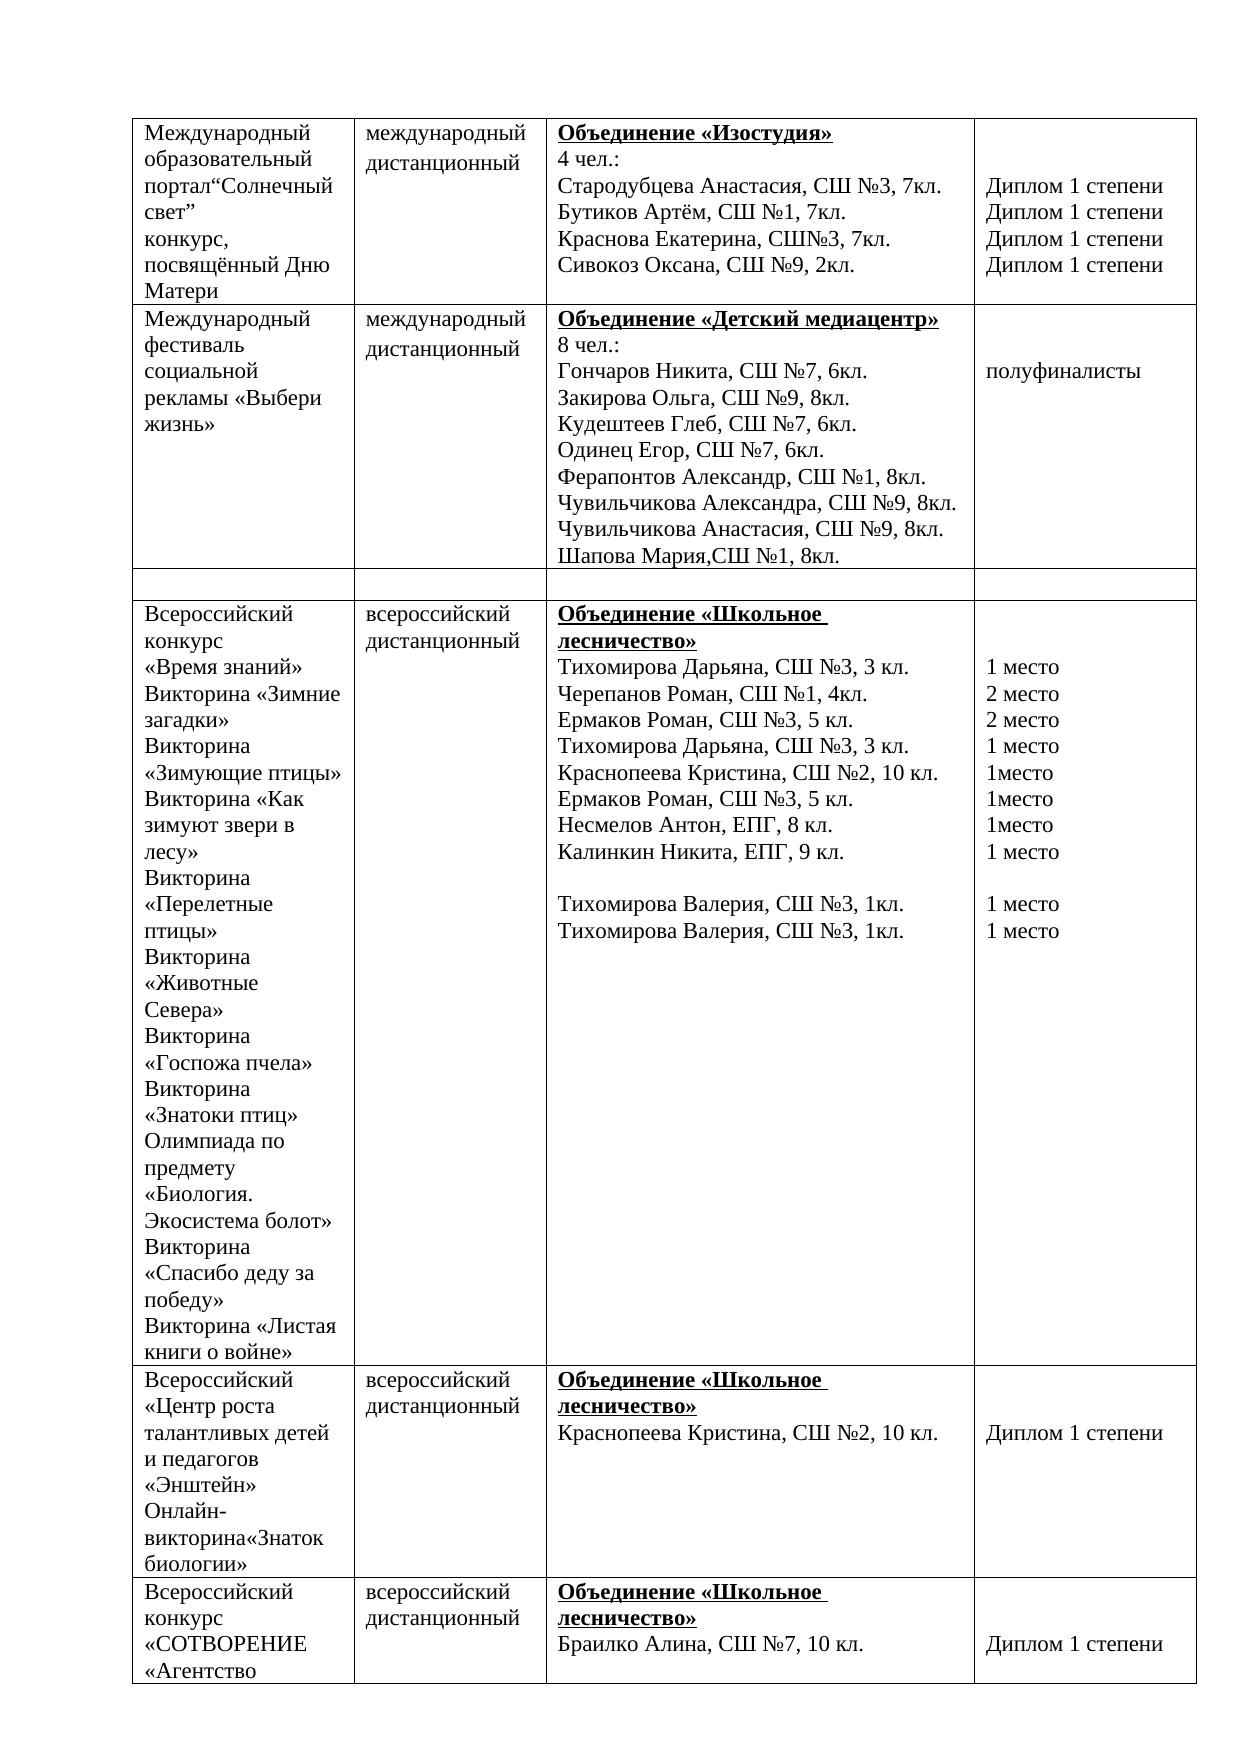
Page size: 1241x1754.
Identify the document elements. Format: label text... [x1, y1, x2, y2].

table_cell Диплом 1 степени [975, 1366, 1196, 1577]
table_cell Международный образовательный портал“Солнечный свет” конкурс, посвящённый Дню Матери [133, 119, 354, 304]
table_cell Объединение «Школьное лесничество» Краснопеева Кристина, СШ №2, 10 кл. [547, 1366, 974, 1577]
table_cell [133, 569, 354, 599]
table_cell международный дистанционный [355, 305, 546, 568]
table_cell [547, 569, 974, 599]
table_cell Диплом 1 степени [975, 1578, 1196, 1683]
table_cell 1 место 2 место 2 место 1 место 1место 1место 1место 1 место 1 место 1 место [975, 601, 1196, 1365]
table_cell всероссийский дистанционный [355, 1366, 546, 1577]
table_cell Всероссийский «Центр роста талантливых детей и педагогов «Энштейн» Онлайн-викторина«Знаток биологии» [133, 1366, 354, 1577]
table_cell Диплом 1 степени Диплом 1 степени Диплом 1 степени Диплом 1 степени [975, 119, 1196, 304]
table_cell Объединение «Изостудия» 4 чел.: Стародубцева Анастасия, СШ №3, 7кл. Бутиков Артём, СШ №1, 7кл. Краснова Екатерина, СШ№3, 7кл. Сивокоз Оксана, СШ №9, 2кл. [547, 119, 974, 304]
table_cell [547, 1578, 974, 1683]
table_cell полуфиналисты [975, 305, 1196, 568]
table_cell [355, 1578, 546, 1683]
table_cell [355, 119, 546, 304]
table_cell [133, 1578, 354, 1683]
table_cell [355, 569, 546, 599]
table_cell Международный фестиваль социальной рекламы «Выбери жизнь» [133, 305, 354, 568]
table_cell всероссийский дистанционный [355, 601, 546, 1365]
table_cell Всероссийский конкурс «Время знаний» Викторина «Зимние загадки» Викторина «Зимующие птицы» Викторина «Как зимуют звери в лесу» Викторина «Перелетные птицы» Викторина «Животные Севера» Викторина «Госпожа пчела» Викторина «Знатоки птиц» Олимпиада по предмету «Биология. Экосистема болот» Викторина «Спасибо деду за победу» Викторина «Листая книги о войне» [133, 601, 354, 1365]
table_cell [975, 569, 1196, 599]
table_cell Объединение «Детский медиацентр» 8 чел.: Гончаров Никита, СШ №7, 6кл. Закирова Ольга, СШ №9, 8кл. Кудештеев Глеб, СШ №7, 6кл. Одинец Егор, СШ №7, 6кл. Ферапонтов Александр, СШ №1, 8кл. Чувильчикова Александра, СШ №9, 8кл. Чувильчикова Анастасия, СШ №9, 8кл. Шапова Мария,СШ №1, 8кл. [547, 305, 974, 568]
table_cell Объединение «Школьное лесничество» Тихомирова Дарьяна, СШ №3, 3 кл. Черепанов Роман, СШ №1, 4кл. Ермаков Роман, СШ №3, 5 кл. Тихомирова Дарьяна, СШ №3, 3 кл. Краснопеева Кристина, СШ №2, 10 кл. Ермаков Роман, СШ №3, 5 кл. Несмелов Антон, ЕПГ, 8 кл. Калинкин Никита, ЕПГ, 9 кл. Тихомирова Валерия, СШ №3, 1кл. Тихомирова Валерия, СШ №3, 1кл. [547, 601, 974, 1365]
